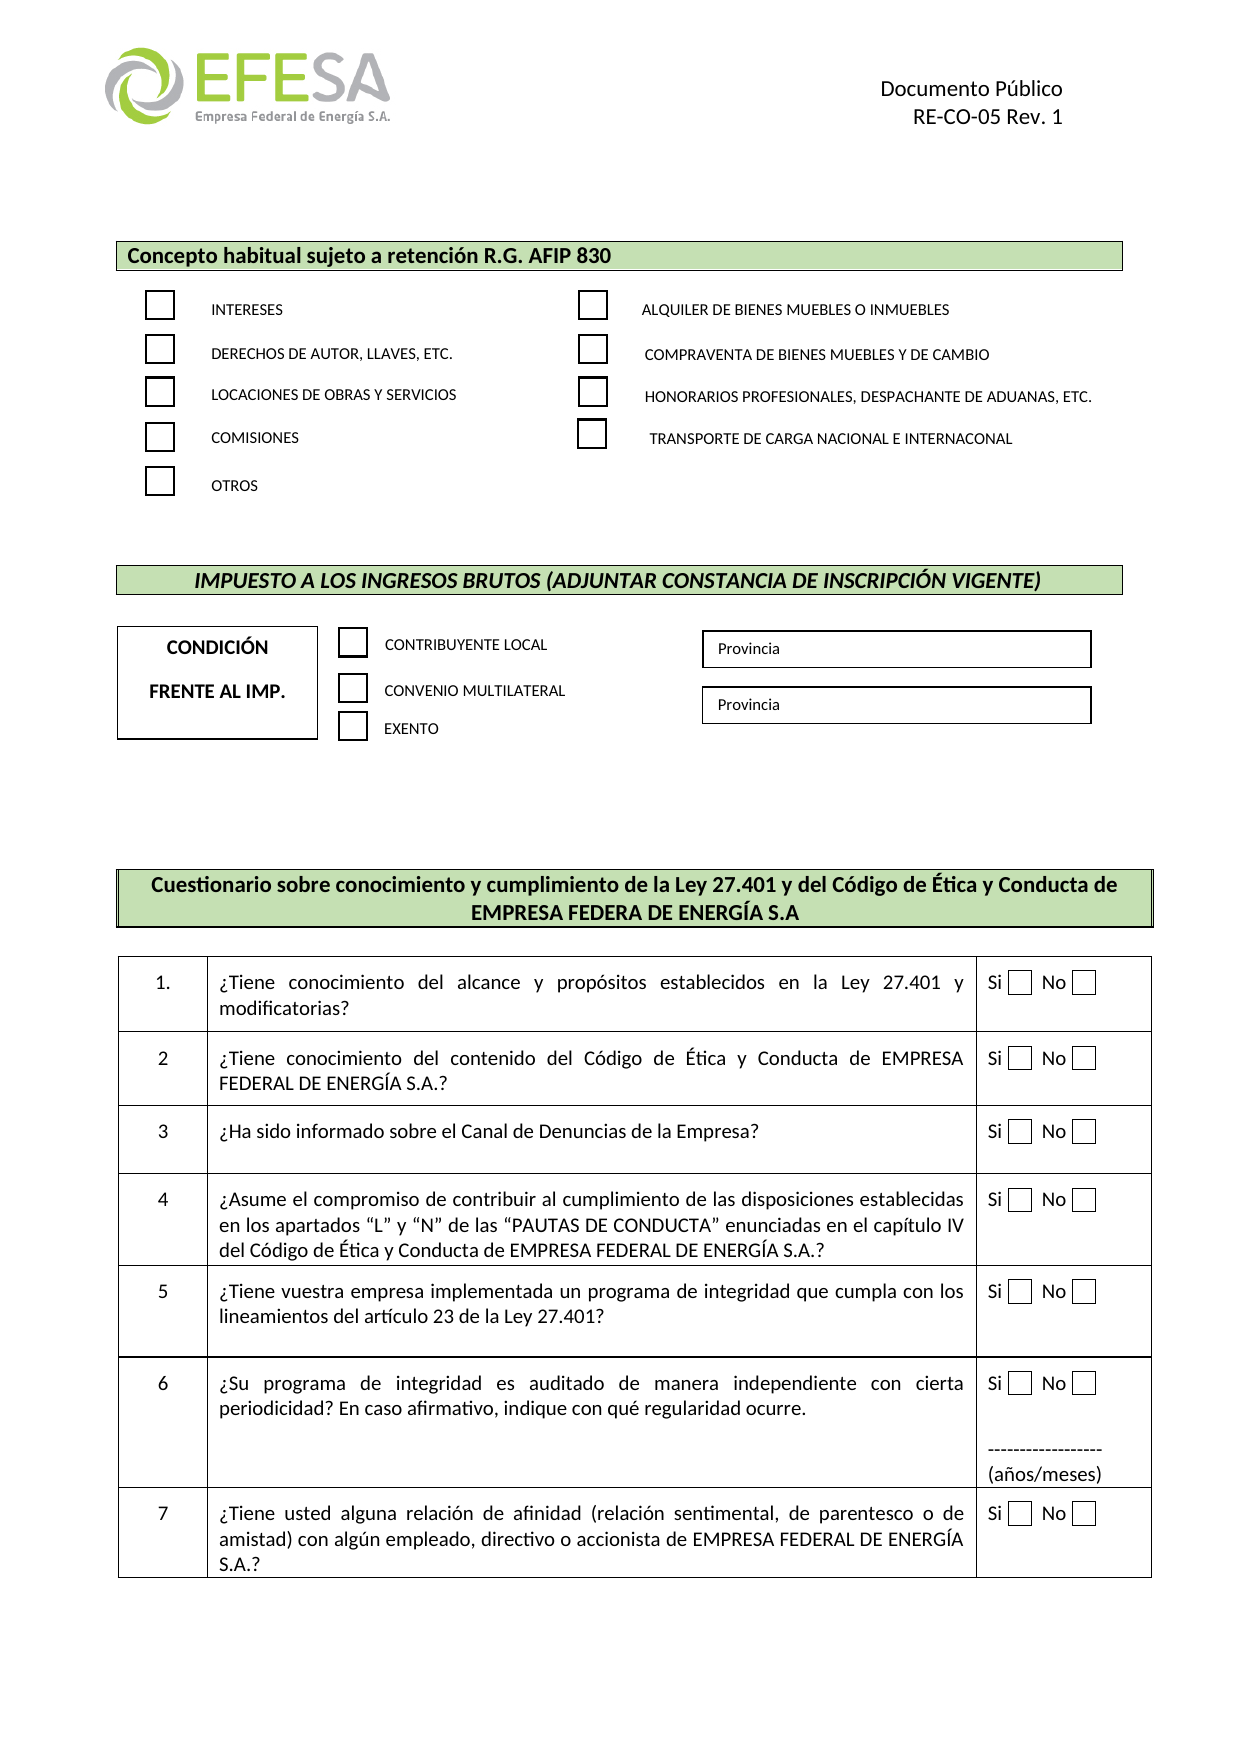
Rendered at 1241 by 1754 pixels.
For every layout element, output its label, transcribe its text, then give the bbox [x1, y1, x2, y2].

table_cell ¿Tiene vuestra empresa implementada un programa de integridad que cumpla con los lineamientos del artículo 23 de la Ley 27.401? [208, 1266, 976, 1356]
table_header Concepto habitual sujeto a retención R.G. AFIP 830 [117, 242, 1122, 269]
table_cell Si No [977, 1032, 1151, 1105]
table_cell 5 [119, 1266, 207, 1356]
table_cell Si No [977, 1106, 1151, 1173]
table_header IMPUESTO A LOS INGRESOS BRUTOS (ADJUNTAR CONSTANCIA DE INSCRIPCIÓN VIGENTE) [117, 566, 1122, 594]
table_header Cuestionario sobre conocimiento y cumplimiento de la Ley 27.401 y del Código de Ética y Conducta de EMPRESA FEDERA DE ENERGÍA S.A [119, 870, 1151, 926]
table_cell ¿Ha sido informado sobre el Canal de Denuncias de la Empresa? [208, 1106, 976, 1173]
table_cell ¿Tiene conocimiento del contenido del Código de Ética y Conducta de EMPRESA FEDERAL DE ENERGÍA S.A.? [208, 1032, 976, 1105]
table_cell ¿Tiene usted alguna relación de afinidad (relación sentimental, de parentesco o de amistad) con algún empleado, directivo o accionista de EMPRESA FEDERAL DE ENERGÍA S.A.? [208, 1488, 976, 1577]
table_cell Si No ------------------ (años/meses) [977, 1358, 1151, 1487]
table_header ¿Tiene conocimiento del alcance y propósitos establecidos en la Ley 27.401 y modificatorias? [208, 957, 976, 1031]
table_cell 2 [119, 1032, 207, 1105]
table_cell 7 [119, 1488, 207, 1577]
table_cell 4 [119, 1174, 207, 1265]
table_cell Si No [977, 1266, 1151, 1356]
table_cell ¿Asume el compromiso de contribuir al cumplimiento de las disposiciones establecidas en los apartados “L” y “N” de las “PAUTAS DE CONDUCTA” enunciadas en el capítulo IV del Código de Ética y Conducta de EMPRESA FEDERAL DE ENERGÍA S.A.? [208, 1174, 976, 1265]
picture [85, 26, 408, 144]
table_cell 6 [119, 1358, 207, 1487]
table_header 1. [119, 957, 207, 1031]
table_cell 3 [119, 1106, 207, 1173]
table_cell Si No [977, 1488, 1151, 1577]
table_header Si No [977, 957, 1151, 1031]
table_cell ¿Su programa de integridad es auditado de manera independiente con cierta periodicidad? En caso afirmativo, indique con qué regularidad ocurre. [208, 1358, 976, 1487]
table_cell Si No [977, 1174, 1151, 1265]
